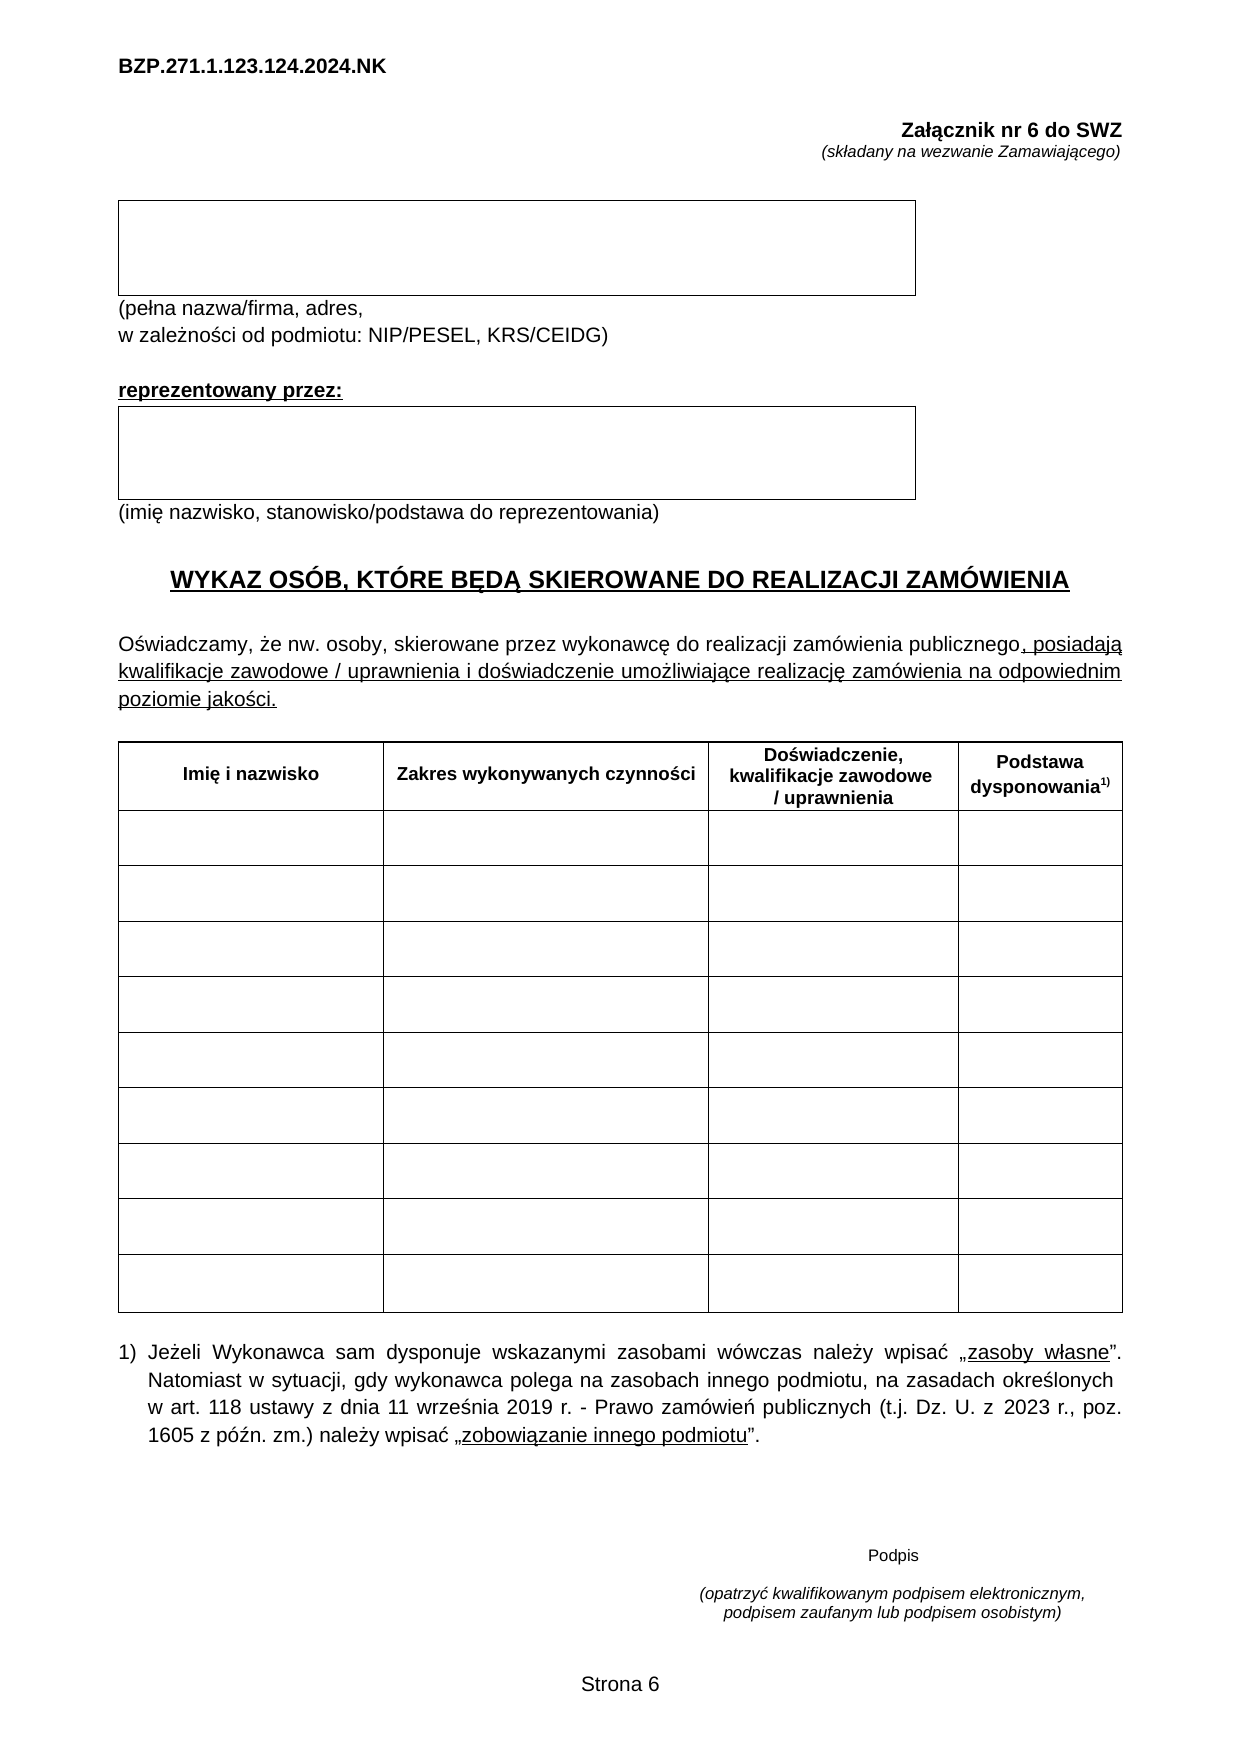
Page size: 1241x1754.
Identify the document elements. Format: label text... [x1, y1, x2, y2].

table_cell [709, 866, 958, 921]
text w zależności od podmiotu: NIP/PESEL, KRS/CEIDG) [118, 323, 1122, 347]
text (imię nazwisko, stanowisko/podstawa do reprezentowania) [118, 499, 1122, 523]
table_header Doświadczenie, kwalifikacje zawodowe / uprawnienia [709, 743, 958, 810]
table_header Podstawa dysponowania1) [959, 743, 1122, 810]
list Jeżeli Wykonawca sam dysponuje wskazanymi zasobami wówczas należy wpisać „zasoby własne”. Natomiast w sytuacji, gdy wykonawca polega na zasobach innego podmiotu, na zasadach określonych w art. 118 ustawy z dnia 11 września 2019 r. - Prawo zamówień publicznych (t.j. Dz. U. z 2023 r., poz. 1605 z późn. zm.) należy wpisać „zobowiązanie innego podmiotu”. [118, 1340, 1122, 1447]
text WYKAZ OSÓB, KTÓRE BĘDĄ SKIEROWANE DO REALIZACJI ZAMÓWIENIA [118, 565, 1122, 594]
text reprezentowany przez: [118, 378, 1122, 402]
table_header [119, 407, 915, 498]
table_cell [384, 1199, 708, 1254]
text Oświadczamy, że nw. osoby, skierowane przez wykonawcę do realizacji zamówienia publicznego, posiadają kwalifikacje zawodowe / uprawnienia i doświadczenie umożliwiające realizację zamówienia na odpowiednim poziomie jakości. [118, 681, 1122, 710]
table_cell [709, 1199, 958, 1254]
table_header Zakres wykonywanych czynności [384, 743, 708, 810]
table_cell [119, 866, 383, 921]
table_cell [119, 811, 383, 865]
table_cell [384, 977, 708, 1032]
table_cell [384, 811, 708, 865]
table_cell [709, 922, 958, 976]
table_cell [119, 922, 383, 976]
table_cell [709, 811, 958, 865]
text Załącznik nr 6 do SWZ [635, 118, 1122, 142]
table_cell [119, 1144, 383, 1198]
table_cell [384, 1144, 708, 1198]
table_cell [959, 866, 1122, 921]
table_header Imię i nazwisko [119, 743, 383, 810]
table_cell [384, 866, 708, 921]
table_cell [959, 1255, 1122, 1312]
table_cell [384, 1033, 708, 1087]
table_cell [384, 922, 708, 976]
table_header [119, 201, 915, 294]
text (opatrzyć kwalifikowanym podpisem elektronicznym, podpisem zaufanym lub podpisem osobistym) [664, 1584, 1122, 1622]
table_cell [959, 811, 1122, 865]
table_cell [959, 922, 1122, 976]
table_cell [959, 1033, 1122, 1087]
text (składany na wezwanie Zamawiającego) [118, 142, 1122, 161]
table_cell [709, 977, 958, 1032]
table_cell [709, 1033, 958, 1087]
table_cell [709, 1144, 958, 1198]
table_cell [384, 1255, 708, 1312]
table_cell [709, 1255, 958, 1312]
table_cell [959, 1199, 1122, 1254]
text Podpis [664, 1545, 1122, 1564]
table_cell [959, 1088, 1122, 1143]
table_cell [959, 977, 1122, 1032]
table_cell [119, 1199, 383, 1254]
table_cell [959, 1144, 1122, 1198]
table_cell [119, 1033, 383, 1087]
table_cell [384, 1088, 708, 1143]
table_cell [119, 1255, 383, 1312]
table_cell [709, 1088, 958, 1143]
table_cell [119, 977, 383, 1032]
table_cell [119, 1088, 383, 1143]
text (pełna nazwa/firma, adres, [118, 296, 1122, 319]
text Oświadczamy, że nw. osoby, skierowane przez wykonawcę do realizacji zamówienia publicznego, posiadają kwalifikacje zawodowe / uprawnienia i doświadczenie umożliwiające realizację zamówienia na odpowiednim poziomie jakości. [118, 631, 1122, 680]
